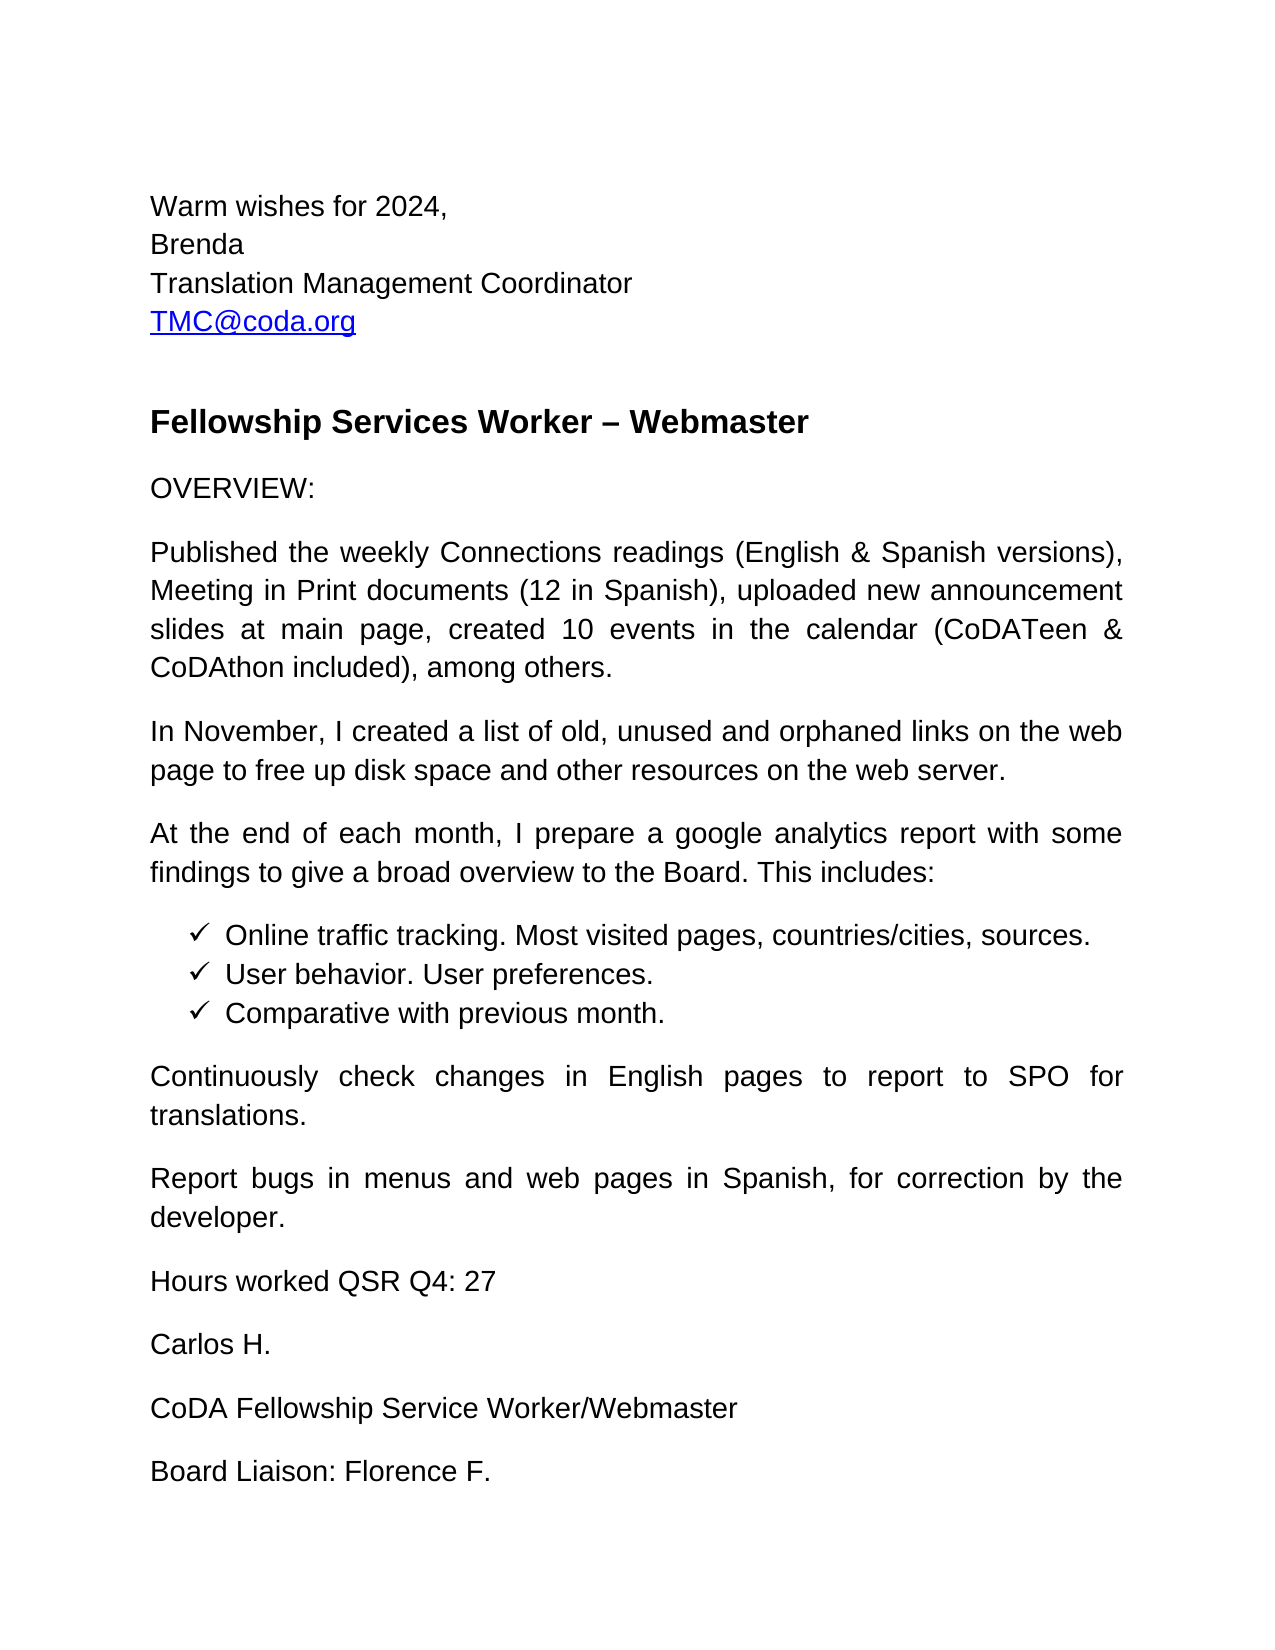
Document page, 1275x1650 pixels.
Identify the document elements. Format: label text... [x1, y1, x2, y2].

text Translation Management Coordinator [150, 266, 1125, 299]
list Online traffic tracking. Most visited pages, countries/cities, sources. [187, 918, 1125, 952]
text Published the weekly Connections readings (English & Spanish versions), Meeting in Print documents (12 in Spanish), uploaded new announcement slides at main page, created 10 events in the calendar (CoDATeen & CoDAthon included), among others. [150, 535, 1125, 684]
text Continuously check changes in English pages to report to SPO for translations. [150, 1059, 1125, 1131]
text Board Liaison: Florence F. [150, 1454, 1125, 1488]
text CoDA Fellowship Service Worker/Webmaster [150, 1391, 1125, 1424]
list User behavior. User preferences. [187, 957, 1125, 991]
text Brenda [150, 227, 1125, 261]
text TMC@coda.org [150, 304, 1125, 338]
text Carlos H. [150, 1327, 1125, 1361]
text At the end of each month, I prepare a google analytics report with some findings to give a broad overview to the Board. This includes: [150, 816, 1125, 888]
text Hours worked QSR Q4: 27 [150, 1263, 1125, 1297]
text OVERVIEW: [150, 471, 1125, 505]
text Report bugs in menus and web pages in Spanish, for correction by the developer. [150, 1161, 1125, 1233]
text In November, I created a list of old, unused and orphaned links on the web page to free up disk space and other resources on the web server. [150, 714, 1125, 786]
list Comparative with previous month. [187, 996, 1125, 1029]
text Warm wishes for 2024, [150, 188, 1125, 222]
text Fellowship Services Worker – Webmaster [150, 402, 1125, 441]
